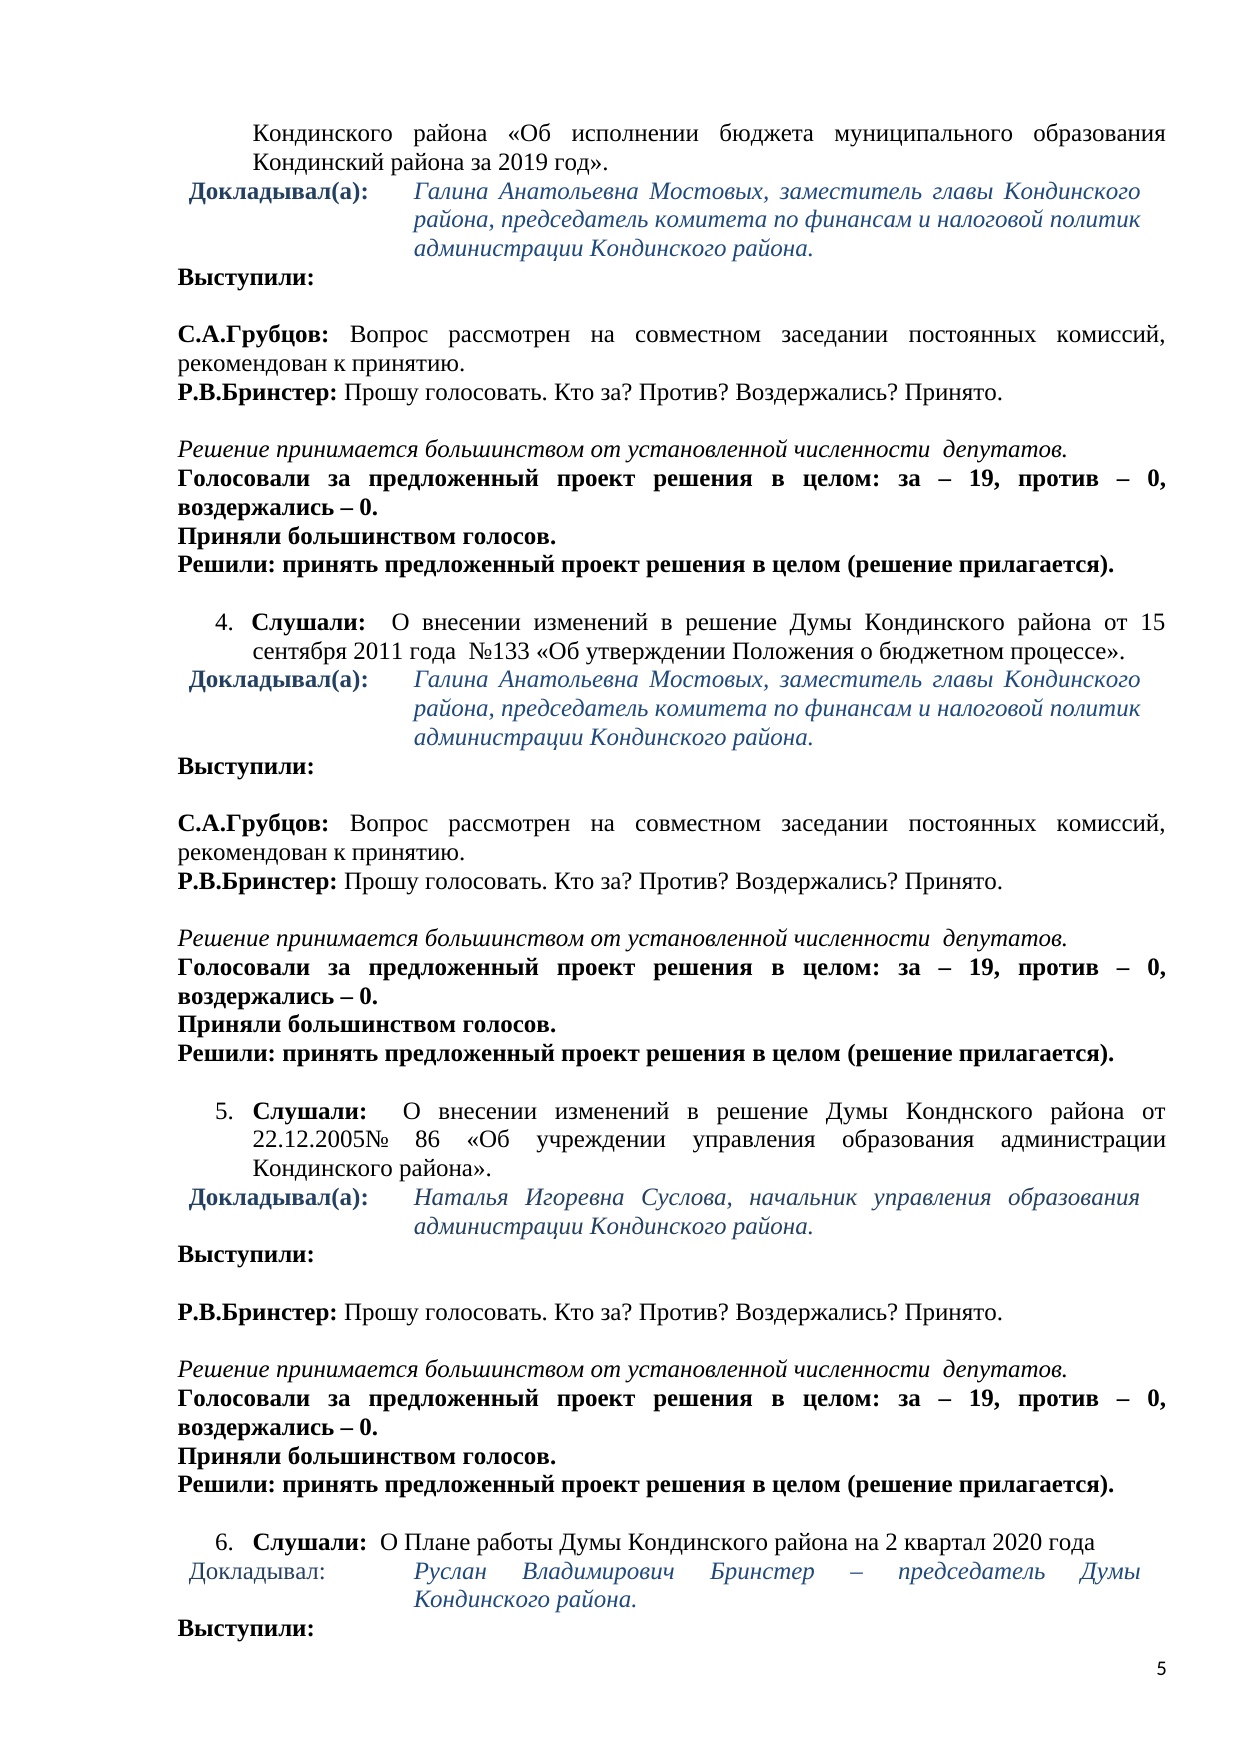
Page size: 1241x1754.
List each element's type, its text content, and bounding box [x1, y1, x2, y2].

text Решили: принять предложенный проект решения в целом (решение прилагается). [177, 1469, 1167, 1498]
text Р.В.Бринстер: Прошу голосовать. Кто за? Против? Воздержались? Принято. [177, 377, 1167, 406]
text Голосовали за предложенный проект решения в целом: за – 19, против – 0, воздержались – 0. [177, 463, 1167, 521]
table_header Руслан Владимирович Бринстер – председатель Думы Кондинского района. [402, 1556, 1152, 1613]
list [215, 118, 1167, 176]
list Слушали: О внесении изменений в решение Думы Конднского района от 22.12.2005№ 86 «Об учреждении управления образования администрации Кондинского района». [215, 1096, 1167, 1182]
text Приняли большинством голосов. [177, 521, 1167, 549]
text Решение принимается большинством от установленной численности депутатов. [177, 1354, 1167, 1383]
text С.А.Грубцов: Вопрос рассмотрен на совместном заседании постоянных комиссий, рекомендован к принятию. [177, 319, 1167, 377]
list Слушали: О Плане работы Думы Кондинского района на 2 квартал 2020 года [215, 1527, 1167, 1556]
text Приняли большинством голосов. [177, 1009, 1167, 1038]
table_header Докладывал(а): [177, 1182, 402, 1239]
text Выступили: [177, 1239, 1167, 1268]
text Решили: принять предложенный проект решения в целом (решение прилагается). [177, 549, 1167, 578]
text Голосовали за предложенный проект решения в целом: за – 19, против – 0, воздержались – 0. [177, 1383, 1167, 1441]
list Слушали: О внесении изменений в решение Думы Кондинского района от 15 сентября 2011 года №133 «Об утверждении Положения о бюджетном процессе». [215, 607, 1167, 664]
text Р.В.Бринстер: Прошу голосовать. Кто за? Против? Воздержались? Принято. [177, 1297, 1167, 1326]
text Решение принимается большинством от установленной численности депутатов. [177, 434, 1167, 463]
text Выступили: [177, 751, 1167, 779]
text Выступили: [177, 1613, 1167, 1642]
table_header Докладывал: [177, 1556, 402, 1613]
text Приняли большинством голосов. [177, 1441, 1167, 1469]
text Решение принимается большинством от установленной численности депутатов. [177, 923, 1167, 952]
text Решили: принять предложенный проект решения в целом (решение прилагается). [177, 1038, 1167, 1067]
table_header Докладывал(а): [177, 665, 402, 751]
table_header Наталья Игоревна Суслова, начальник управления образования администрации Кондинского района. [402, 1182, 1152, 1239]
text Р.В.Бринстер: Прошу голосовать. Кто за? Против? Воздержались? Принято. [177, 866, 1167, 894]
text Выступили: [177, 262, 1167, 291]
text Голосовали за предложенный проект решения в целом: за – 19, против – 0, воздержались – 0. [177, 952, 1167, 1009]
text С.А.Грубцов: Вопрос рассмотрен на совместном заседании постоянных комиссий, рекомендован к принятию. [177, 808, 1167, 866]
table_header Докладывал(а): [177, 176, 402, 262]
